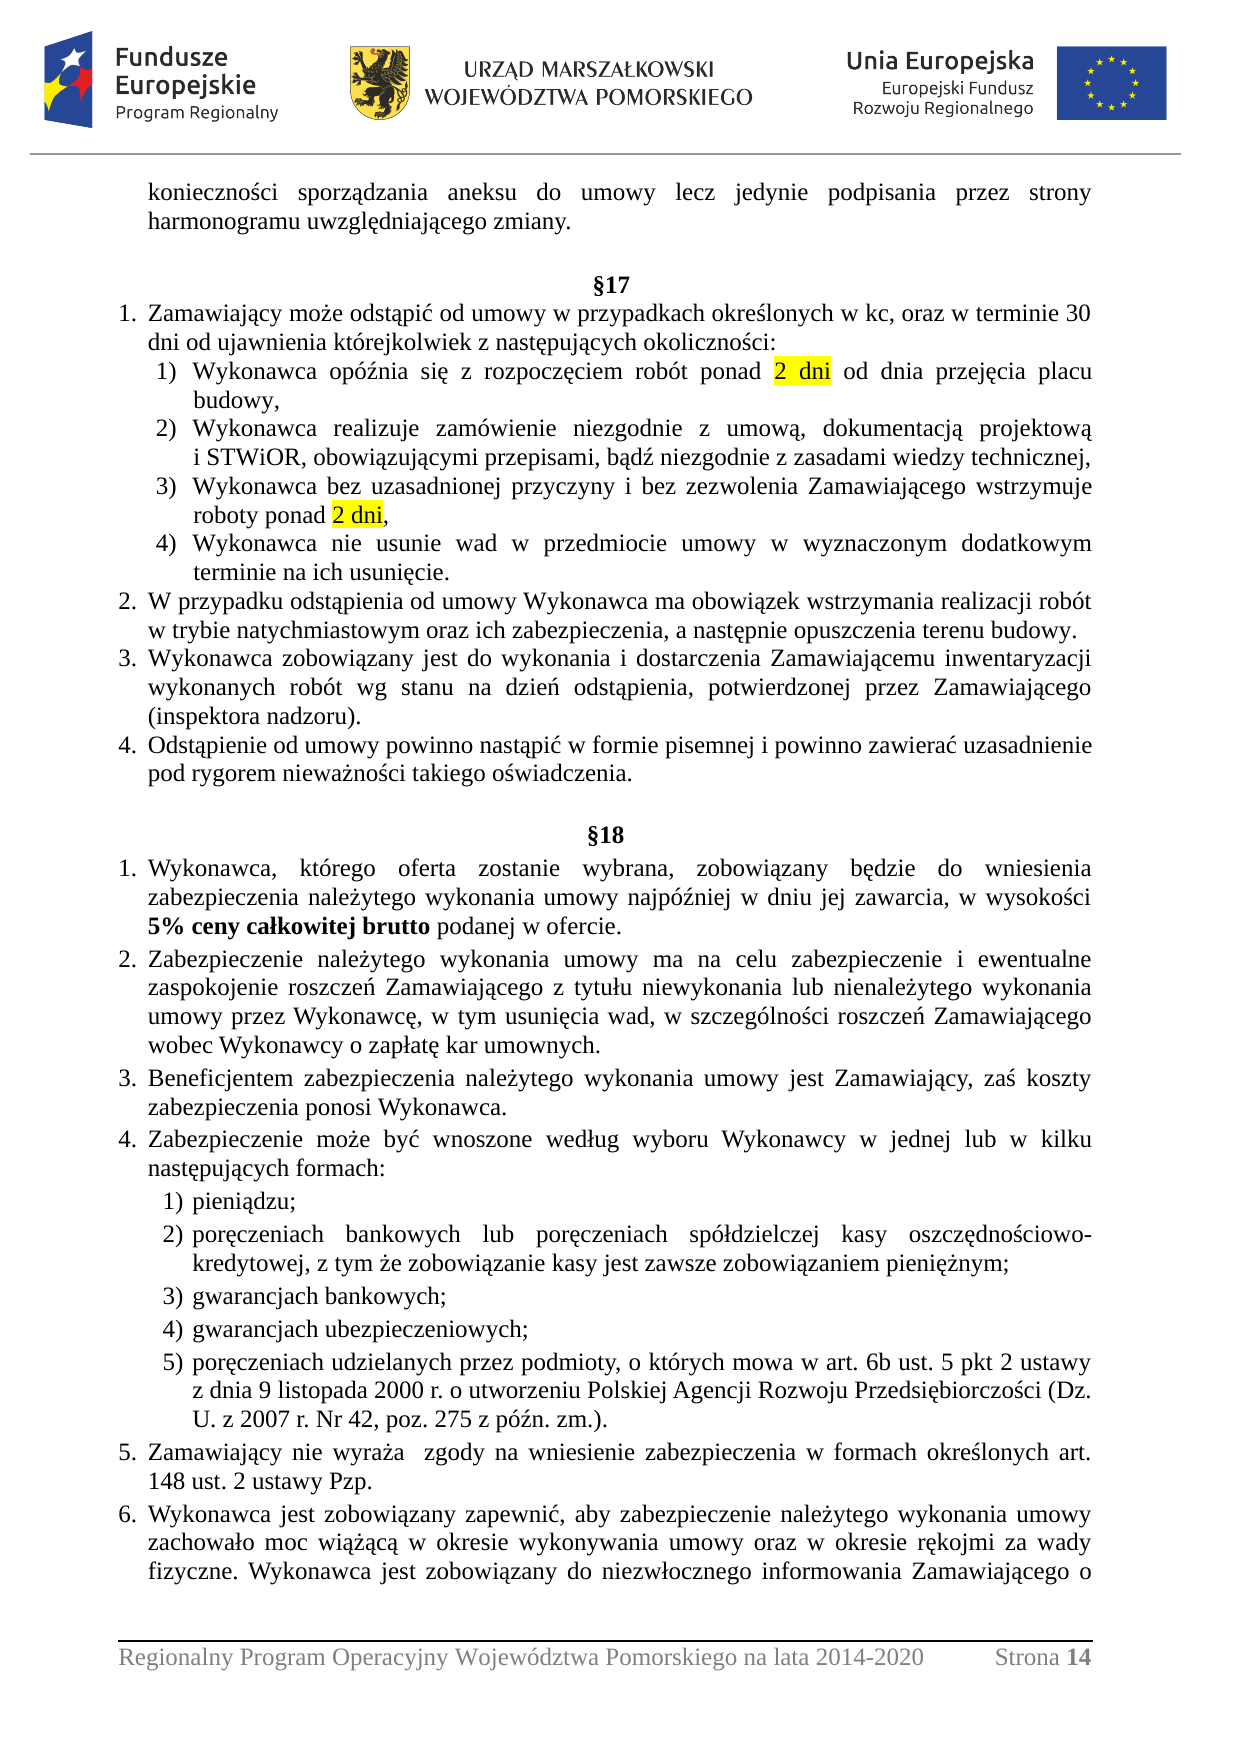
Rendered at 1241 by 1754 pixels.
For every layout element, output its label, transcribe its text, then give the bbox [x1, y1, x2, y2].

text §17 [118, 270, 1093, 298]
list Wykonawca bez uzasadnionej przyczyny i bez zezwolenia Zamawiającego wstrzymuje roboty ponad 2 dni, [156, 471, 1093, 528]
list Beneficjentem zabezpieczenia należytego wykonania umowy jest Zamawiający, zaś koszty zabezpieczenia ponosi Wykonawca. [118, 1063, 1093, 1120]
list Wykonawca zobowiązany jest do wykonania i dostarczenia Zamawiającemu inwentaryzacji wykonanych robót wg stanu na dzień odstąpienia, potwierdzonej przez Zamawiającego (inspektora nadzoru). [118, 643, 1093, 730]
list Odstąpienie od umowy powinno nastąpić w formie pisemnej i powinno zawierać uzasadnienie pod rygorem nieważności takiego oświadczenia. [118, 730, 1093, 787]
list Wykonawca realizuje zamówienie niezgodnie z umową, dokumentacją projektową i STWiOR, obowiązującymi przepisami, bądź niezgodnie z zasadami wiedzy technicznej, [156, 413, 1093, 471]
list Zabezpieczenie może być wnoszone według wyboru Wykonawcy w jednej lub w kilku następujących formach: [118, 1124, 1093, 1182]
list Wykonawca, którego oferta zostanie wybrana, zobowiązany będzie do wniesienia zabezpieczenia należytego wykonania umowy najpóźniej w dniu jej zawarcia, w wysokości 5% ceny całkowitej brutto podanej w ofercie. [118, 853, 1093, 939]
list pieniądzu; [162, 1186, 1093, 1215]
list Wykonawca nie usunie wad w przedmiocie umowy w wyznaczonym dodatkowym terminie na ich usunięcie. [156, 528, 1093, 586]
list W przypadku odstąpienia od umowy Wykonawca ma obowiązek wstrzymania realizacji robót w trybie natychmiastowym oraz ich zabezpieczenia, a następnie opuszczenia terenu budowy. [118, 586, 1093, 643]
list gwarancjach ubezpieczeniowych; [162, 1314, 1093, 1342]
list Zamawiający nie wyraża zgody na wniesienie zabezpieczenia w formach określonych art. 148 ust. 2 ustawy Pzp. [118, 1437, 1093, 1494]
list Zamawiający może odstąpić od umowy w przypadkach określonych w kc, oraz w terminie 30 dni od ujawnienia którejkolwiek z następujących okoliczności: [118, 298, 1093, 356]
text §18 [118, 820, 1093, 849]
list poręczeniach udzielanych przez podmioty, o których mowa w art. 6b ust. 5 pkt 2 ustawy z dnia 9 listopada 2000 r. o utworzeniu Polskiej Agencji Rozwoju Przedsiębiorczości (Dz. U. z 2007 r. Nr 42, poz. 275 z późn. zm.). [162, 1347, 1093, 1433]
list Wykonawca opóźnia się z rozpoczęciem robót ponad 2 dni od dnia przejęcia placu budowy, [156, 356, 1093, 413]
list Zabezpieczenie należytego wykonania umowy ma na celu zabezpieczenie i ewentualne zaspokojenie roszczeń Zamawiającego z tytułu niewykonania lub nienależytego wykonania umowy przez Wykonawcę, w tym usunięcia wad, w szczególności roszczeń Zamawiającego wobec Wykonawcy o zapłatę kar umownych. [118, 944, 1093, 1059]
list poręczeniach bankowych lub poręczeniach spółdzielczej kasy oszczędnościowo-kredytowej, z tym że zobowiązanie kasy jest zawsze zobowiązaniem pieniężnym; [162, 1219, 1093, 1277]
picture [29, 31, 1182, 155]
list gwarancjach bankowych; [162, 1281, 1093, 1309]
